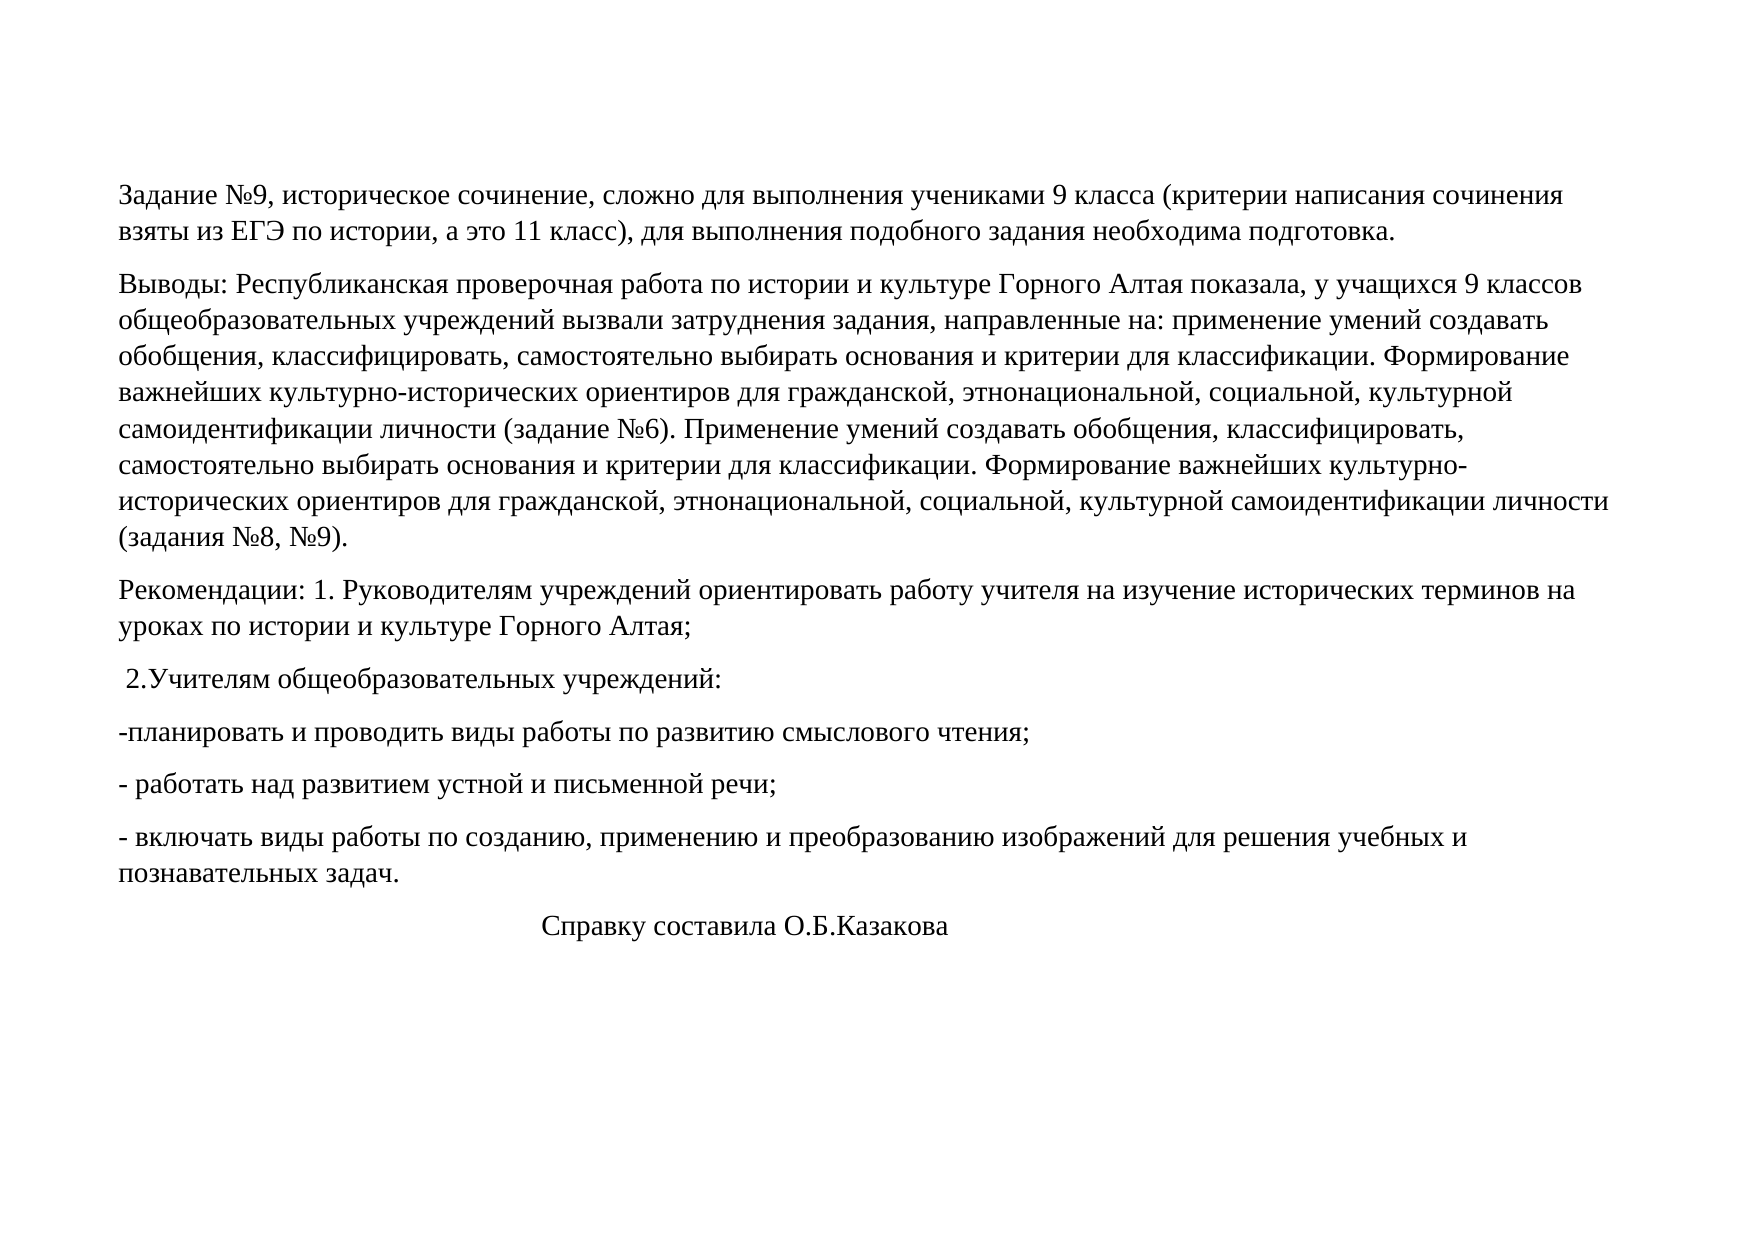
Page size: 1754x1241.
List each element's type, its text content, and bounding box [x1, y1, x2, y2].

text - включать виды работы по созданию, применению и преобразованию изображений для решения учебных и познавательных задач. [118, 819, 1636, 889]
text -планировать и проводить виды работы по развитию смыслового чтения; [118, 714, 1636, 747]
text Задание №9, историческое сочинение, сложно для выполнения учениками 9 класса (критерии написания сочинения взяты из ЕГЭ по истории, а это 11 класс), для выполнения подобного задания необходима подготовка. [118, 177, 1636, 247]
text Рекомендации: 1. Руководителям учреждений ориентировать работу учителя на изучение исторических терминов на уроках по истории и культуре Горного Алтая; [118, 572, 1636, 642]
text 2.Учителям общеобразовательных учреждений: [118, 661, 1636, 694]
text Выводы: Республиканская проверочная работа по истории и культуре Горного Алтая показала, у учащихся 9 классов общеобразовательных учреждений вызвали затруднения задания, направленные на: применение умений создавать обобщения, классифицировать, самостоятельно выбирать основания и критерии для классификации. Формирование важнейших культурно-исторических ориентиров для гражданской, этнонациональной, социальной, культурной самоидентификации личности (задание №6). Применение умений создавать обобщения, классифицировать, самостоятельно выбирать основания и критерии для классификации. Формирование важнейших культурно-исторических ориентиров для гражданской, этнонациональной, социальной, культурной самоидентификации личности (задания №8, №9). [118, 266, 1636, 553]
text Справку составила О.Б.Казакова [118, 908, 1636, 942]
text - работать над развитием устной и письменной речи; [118, 767, 1636, 800]
